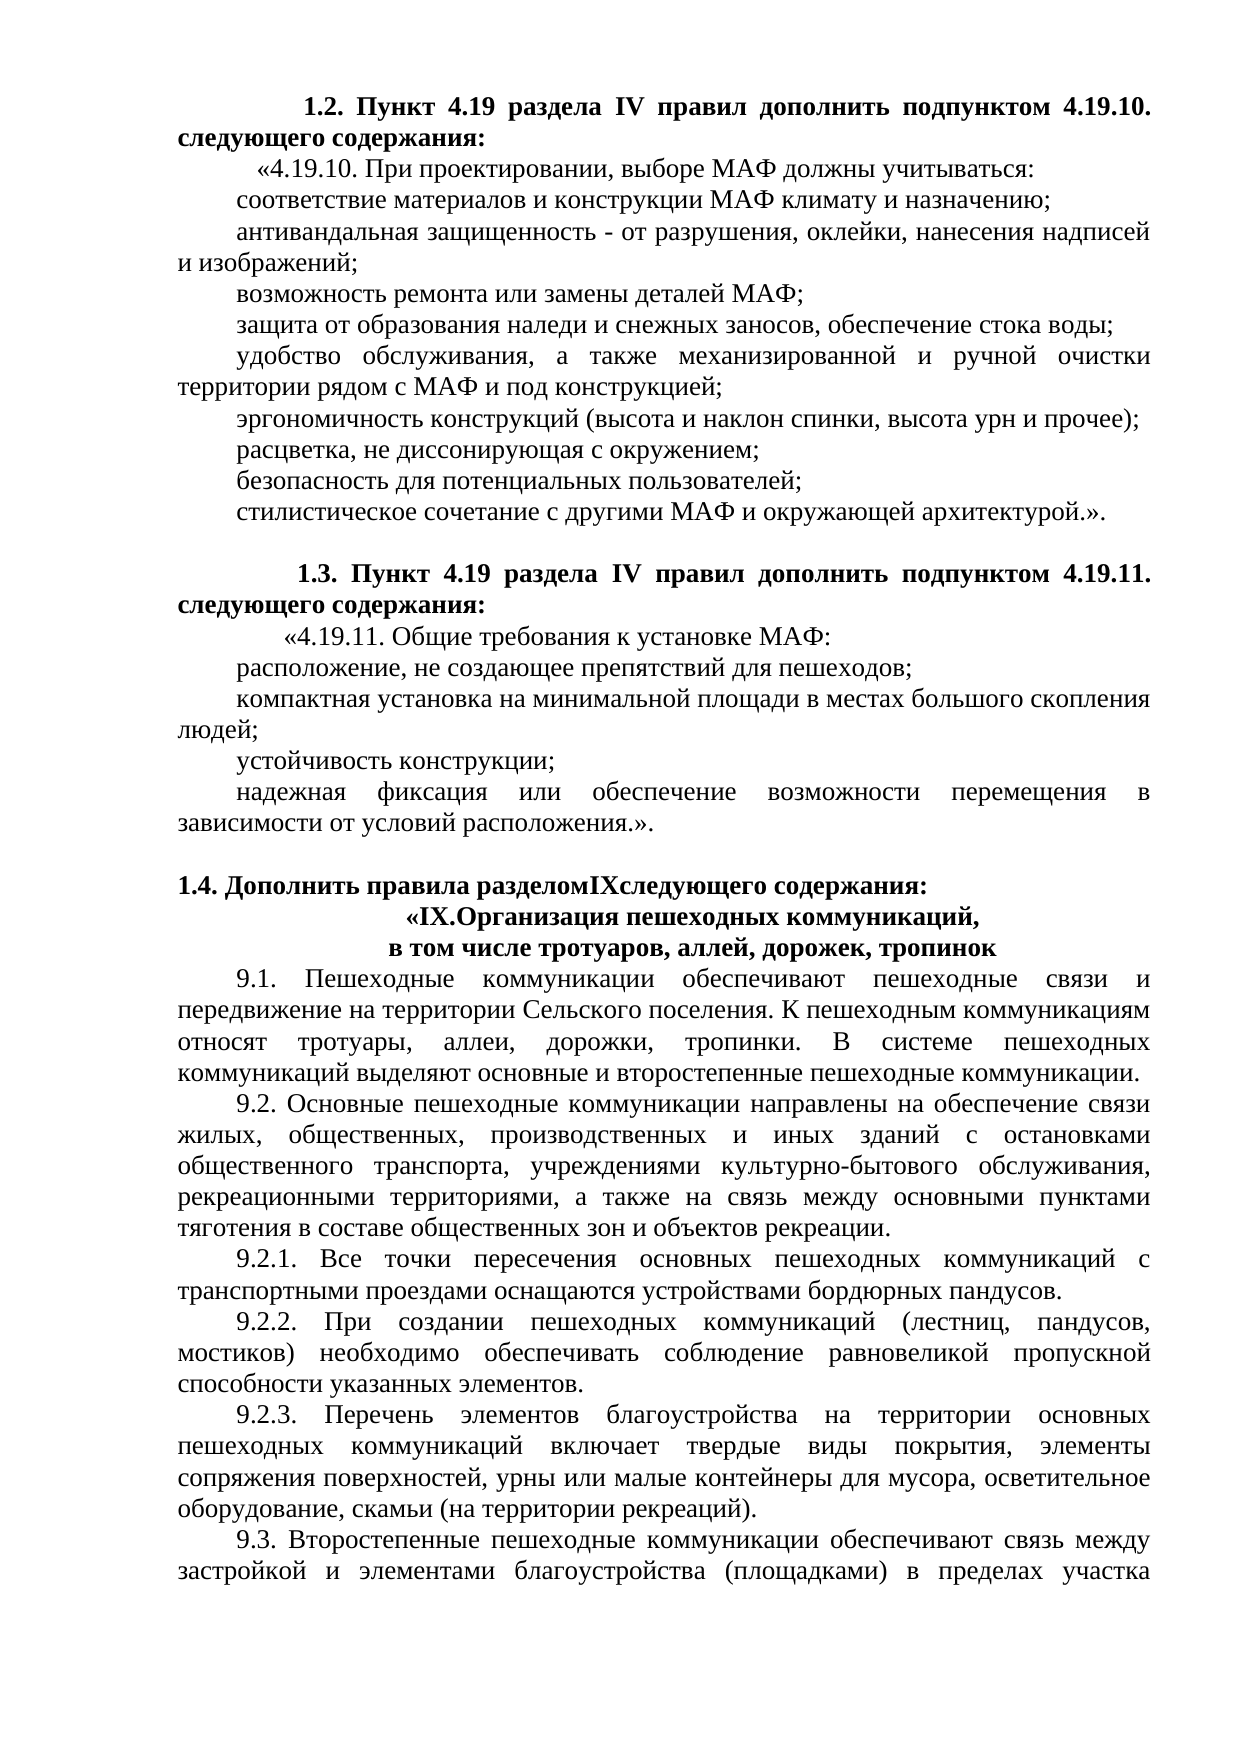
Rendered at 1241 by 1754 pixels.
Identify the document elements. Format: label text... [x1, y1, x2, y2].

text эргономичность конструкций (высота и наклон спинки, высота урн и прочее); [177, 402, 1152, 433]
text расцветка, не диссонирующая с окружением; [177, 433, 1152, 464]
text соответствие материалов и конструкции МАФ климату и назначению; [177, 184, 1152, 215]
text 9.2.3. Перечень элементов благоустройства на территории основных пешеходных коммуникаций включает твердые виды покрытия, элементы сопряжения поверхностей, урны или малые контейнеры для мусора, осветительное оборудование, скамьи (на территории рекреаций). [177, 1398, 1152, 1523]
text 1.2. Пункт 4.19 раздела IV правил дополнить подпунктом 4.19.10. следующего содержания: [177, 90, 1152, 152]
text надежная фиксация или обеспечение возможности перемещения в зависимости от условий расположения.». [177, 775, 1152, 838]
text «IX.Организация пешеходных коммуникаций, [177, 900, 1152, 931]
text «4.19.10. При проектировании, выборе МАФ должны учитываться: [177, 152, 1152, 184]
text стилистическое сочетание с другими МАФ и окружающей архитектурой.». [177, 495, 1152, 526]
text компактная установка на минимальной площади в местах большого скопления людей; [177, 682, 1152, 744]
text 9.1. Пешеходные коммуникации обеспечивают пешеходные связи и передвижение на территории Сельского поселения. К пешеходным коммуникациям относят тротуары, аллеи, дорожки, тропинки. В системе пешеходных коммуникаций выделяют основные и второстепенные пешеходные коммуникации. [177, 962, 1152, 1087]
text возможность ремонта или замены деталей МАФ; [177, 277, 1152, 308]
text 9.2.2. При создании пешеходных коммуникаций (лестниц, пандусов, мостиков) необходимо обеспечивать соблюдение равновеликой пропускной способности указанных элементов. [177, 1305, 1152, 1398]
text 9.2. Основные пешеходные коммуникации направлены на обеспечение связи жилых, общественных, производственных и иных зданий с остановками общественного транспорта, учреждениями культурно-бытового обслуживания, рекреационными территориями, а также на связь между основными пунктами тяготения в составе общественных зон и объектов рекреации. [177, 1087, 1152, 1243]
text антивандальная защищенность - от разрушения, оклейки, нанесения надписей и изображений; [177, 215, 1152, 277]
text в том числе тротуаров, аллей, дорожек, тропинок [177, 931, 1152, 962]
text 1.3. Пункт 4.19 раздела IV правил дополнить подпунктом 4.19.11. следующего содержания: [177, 557, 1152, 620]
text безопасность для потенциальных пользователей; [177, 464, 1152, 495]
text удобство обслуживания, а также механизированной и ручной очистки территории рядом с МАФ и под конструкцией; [177, 339, 1152, 402]
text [177, 1523, 1152, 1585]
text защита от образования наледи и снежных заносов, обеспечение стока воды; [177, 308, 1152, 339]
text 1.4. Дополнить правила разделомIXследующего содержания: [177, 869, 1152, 900]
text расположение, не создающее препятствий для пешеходов; [177, 651, 1152, 682]
text устойчивость конструкции; [177, 744, 1152, 775]
text 9.2.1. Все точки пересечения основных пешеходных коммуникаций с транспортными проездами оснащаются устройствами бордюрных пандусов. [177, 1243, 1152, 1305]
text «4.19.11. Общие требования к установке МАФ: [177, 620, 1152, 651]
